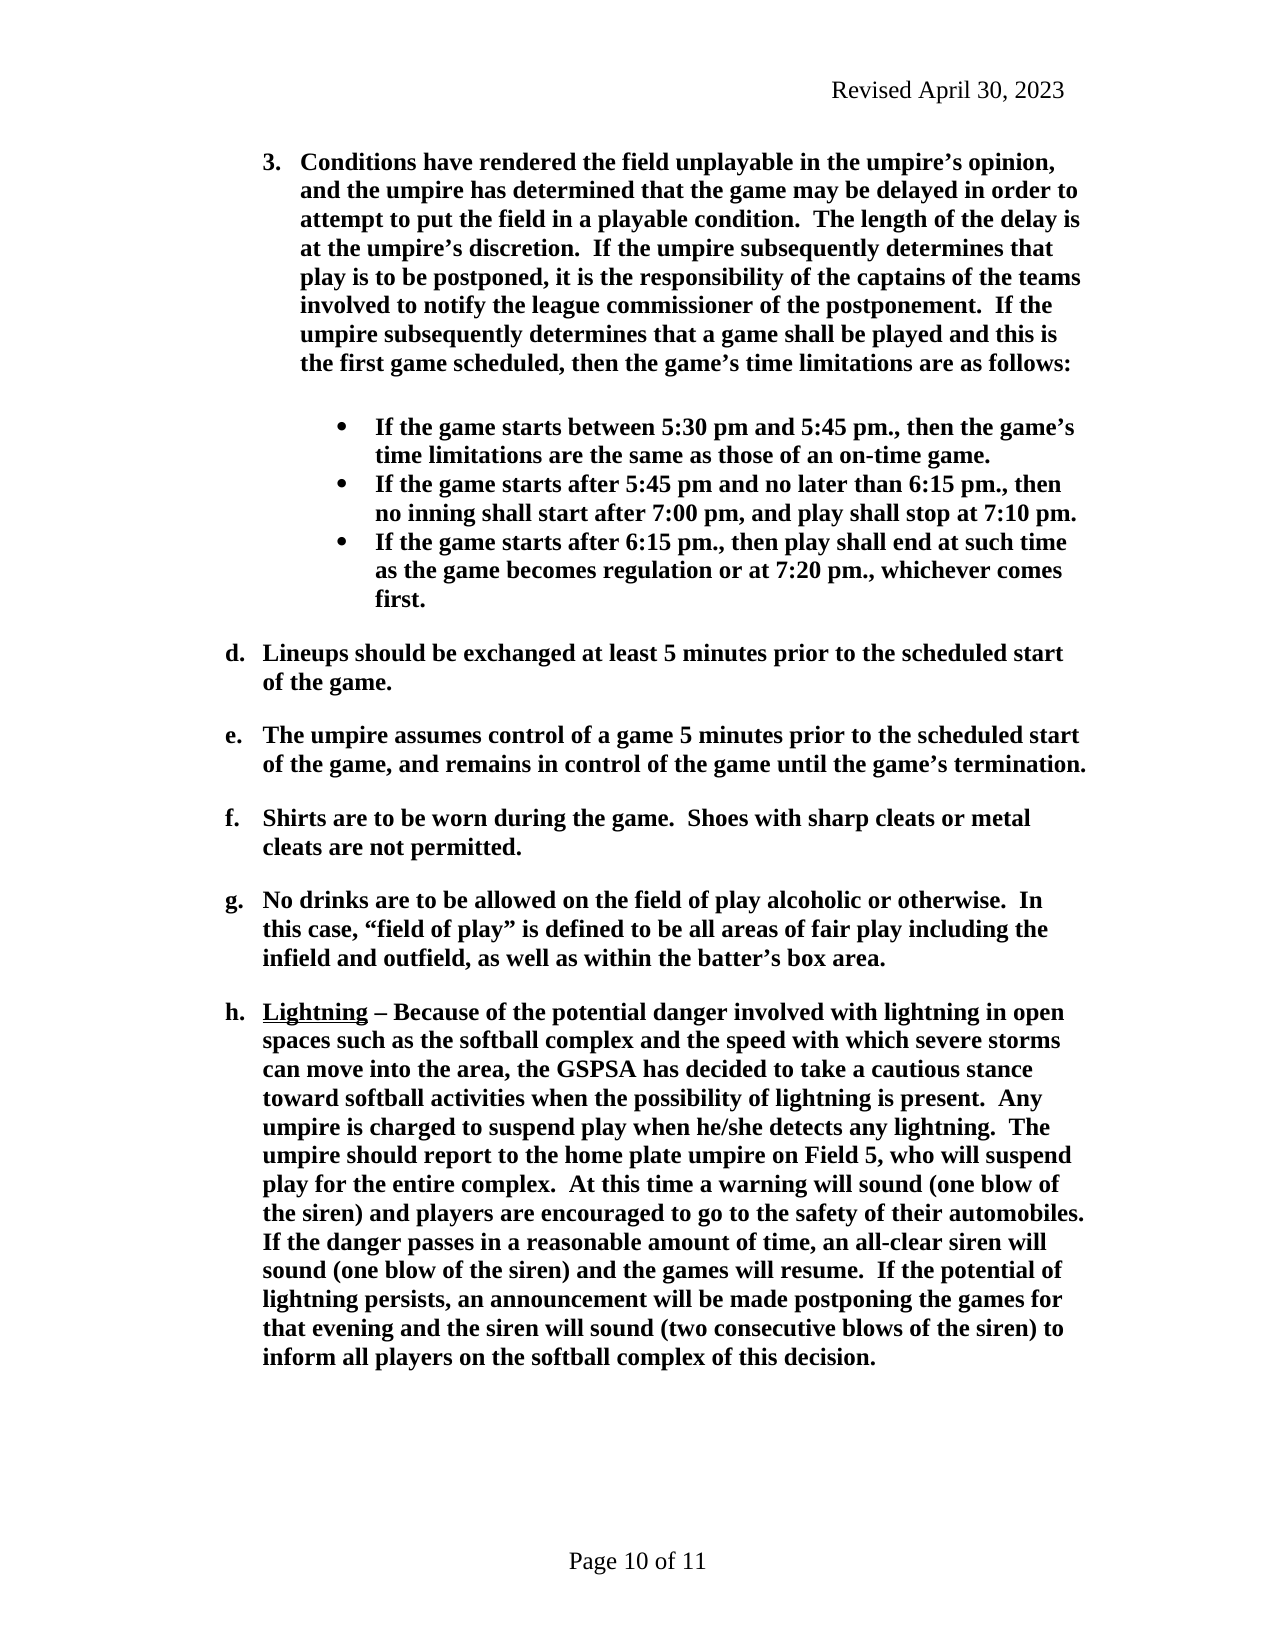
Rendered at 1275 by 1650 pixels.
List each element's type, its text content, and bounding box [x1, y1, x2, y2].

subtitle No drinks are to be allowed on the field of play alcoholic or otherwise. In this case, “field of play” is defined to be all areas of fair play including the infield and outfield, as well as within the batter’s box area. [225, 886, 1087, 972]
list If the game starts between 5:30 pm and 5:45 pm., then the game’s time limitations are the same as those of an on-time game. [337, 412, 1087, 469]
list If the game starts after 5:45 pm and no later than 6:15 pm., then no inning shall start after 7:00 pm, and play shall stop at 7:10 pm. [337, 469, 1087, 527]
subtitle Lightning – Because of the potential danger involved with lightning in open spaces such as the softball complex and the speed with which severe storms can move into the area, the GSPSA has decided to take a cautious stance toward softball activities when the possibility of lightning is present. Any umpire is charged to suspend play when he/she detects any lightning. The umpire should report to the home plate umpire on Field 5, who will suspend play for the entire complex. At this time a warning will sound (one blow of the siren) and players are encouraged to go to the safety of their automobiles. If the danger passes in a reasonable amount of time, an all-clear siren will sound (one blow of the siren) and the games will resume. If the potential of lightning persists, an announcement will be made postponing the games for that evening and the siren will sound (two consecutive blows of the siren) to inform all players on the softball complex of this decision. [225, 997, 1087, 1371]
subtitle Lineups should be exchanged at least 5 minutes prior to the scheduled start of the game. [225, 638, 1087, 696]
subtitle The umpire assumes control of a game 5 minutes prior to the scheduled start of the game, and remains in control of the game until the game’s termination. [225, 721, 1087, 778]
subtitle Shirts are to be worn during the game. Shoes with sharp cleats or metal cleats are not permitted. [225, 803, 1087, 861]
subtitle Conditions have rendered the field unplayable in the umpire’s opinion, and the umpire has determined that the game may be delayed in order to attempt to put the field in a playable condition. The length of the delay is at the umpire’s discretion. If the umpire subsequently determines that play is to be postponed, it is the responsibility of the captains of the teams involved to notify the league commissioner of the postponement. If the umpire subsequently determines that a game shall be played and this is the first game scheduled, then the game’s time limitations are as follows: [262, 147, 1087, 377]
list If the game starts after 6:15 pm., then play shall end at such time as the game becomes regulation or at 7:20 pm., whichever comes first. [337, 527, 1087, 613]
